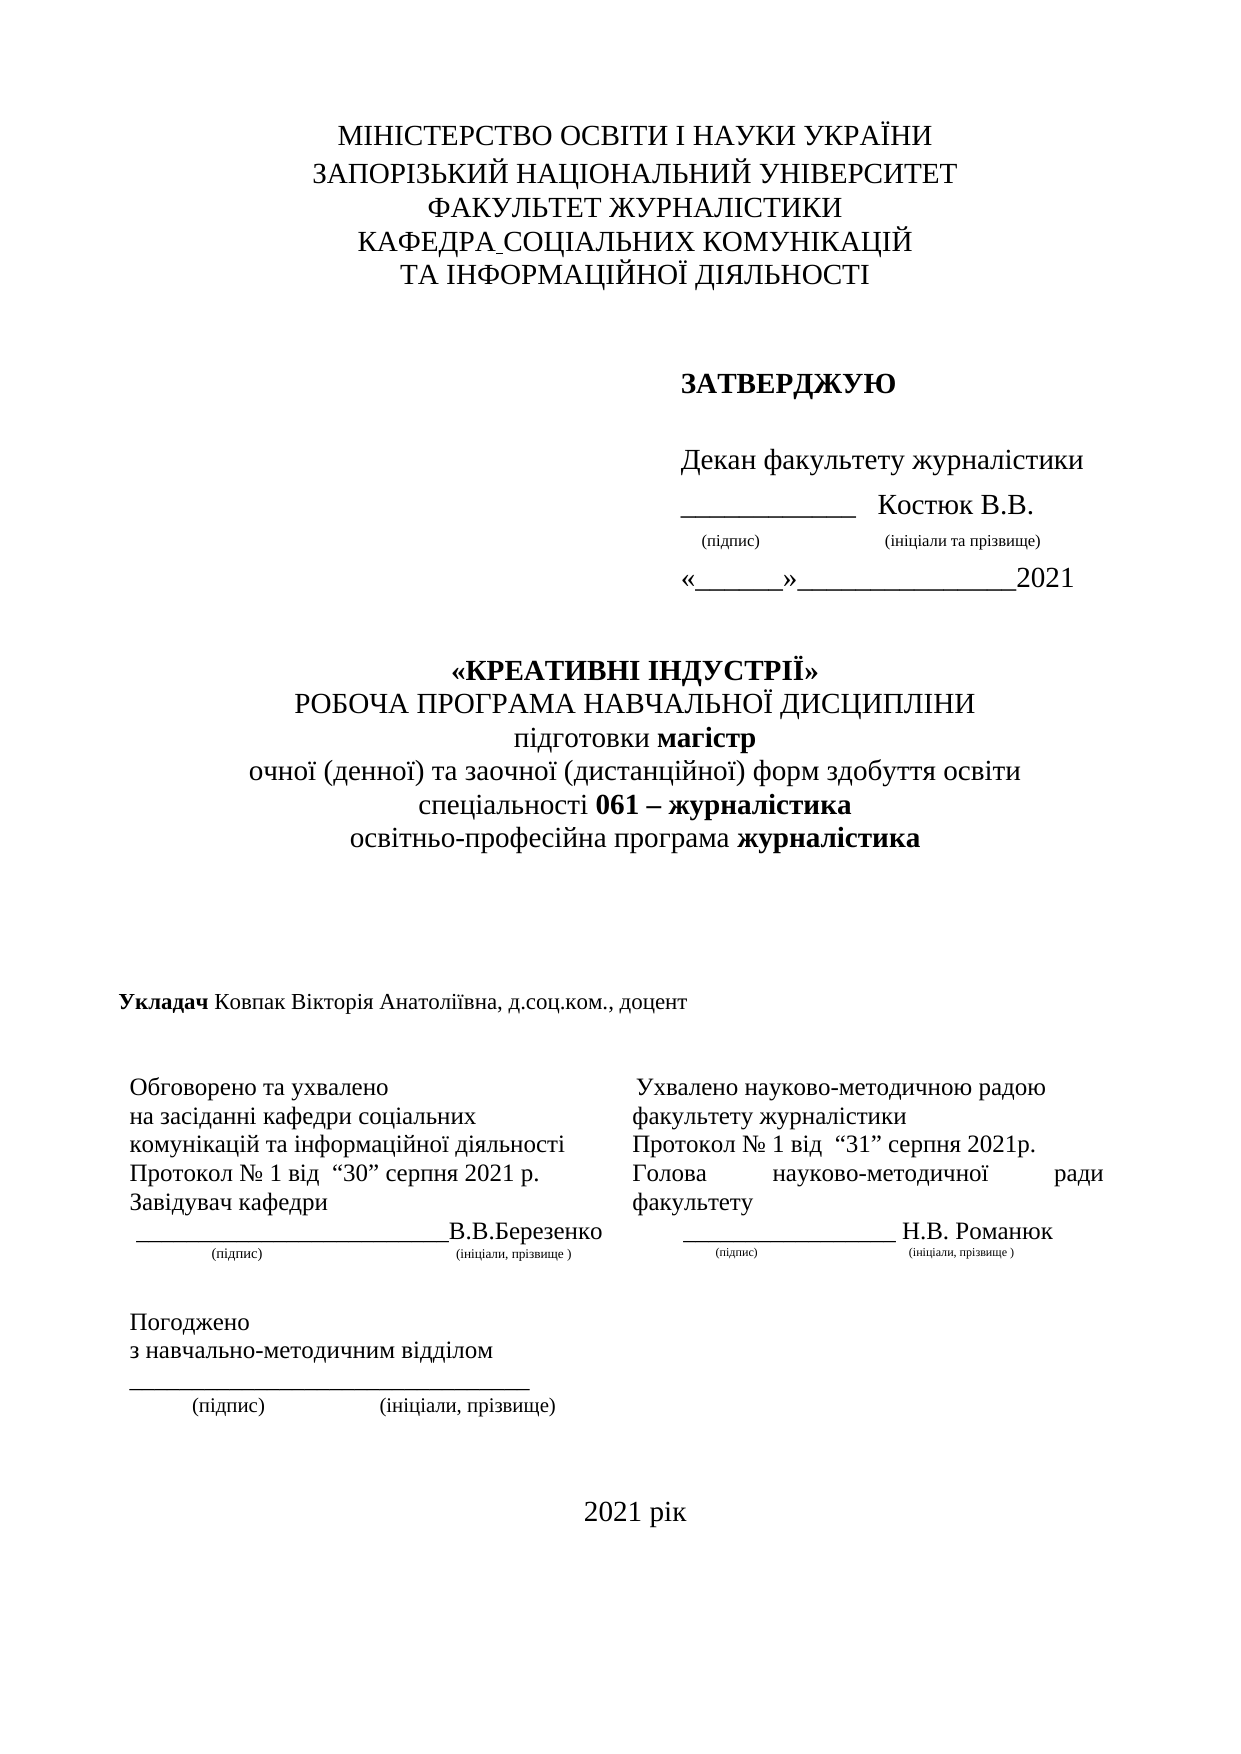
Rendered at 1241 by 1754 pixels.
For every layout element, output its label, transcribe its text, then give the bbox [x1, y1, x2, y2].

text Факультет журналістики [118, 190, 1152, 224]
text Декан факультету журналістики [681, 442, 1152, 476]
text «______»_______________2021 [681, 560, 1152, 594]
text (підпис) (ініціали та прізвище) [681, 531, 1152, 550]
text підготовки магістр [118, 720, 1152, 753]
text 2021 рік [118, 1494, 1152, 1528]
text РОБОЧА ПРОГРАМА НАВЧАЛЬНОЇ ДИСЦИПЛІНИ [118, 686, 1152, 720]
text Кафедра СОЦІАЛЬНИХ КОМУНІКАЦІЙ [118, 224, 1152, 257]
text спеціальності 061 – журналістика [118, 787, 1152, 821]
table_header Обговорено та ухвалено на засіданні кафедри соціальних комунікацій та інформаційної діяльності Протокол № 1 від “30” серпня 2021 р. Завідувач кафедри _________________________В.В.Березенко (підпис) (ініціали, прізвище ) [118, 1072, 621, 1273]
text ЗАПОРІЗЬКИЙ НАЦІОНАЛЬНИЙ УНІВЕРСИТЕТ [118, 157, 1152, 190]
table_header Ухвалено науково-методичною радою факультету журналістики Протокол № 1 від “31” серпня 2021р. Голова науково-методичної ради факультету _________________ Н.В. Романюк (підпис) (ініціали, прізвище ) [621, 1072, 1115, 1273]
text ТА ІНФОРМАЦІЙНОЇ ДІЯЛЬНОСТІ [118, 257, 1152, 291]
text Укладач Ковпак Вікторія Анатоліївна, д.соц.ком., доцент [118, 988, 1152, 1014]
text МІНІСТЕРСТВО ОСВІТИ І НАУКИ УКРАЇНИ [118, 118, 1152, 152]
text «Креативні індустрії» [118, 653, 1152, 686]
text освітньо-професійна програма журналістика [118, 821, 1152, 854]
text ____________ Костюк В.В. [681, 487, 1152, 520]
text ЗАТВЕРДЖУЮ [681, 366, 1152, 400]
table_header Погоджено з навчально-методичним відділом ________________________________ (підпис) (ініціали, прізвище) [118, 1307, 617, 1461]
text очної (денної) та заочної (дистанційної) форм здобуття освіти [118, 753, 1152, 787]
